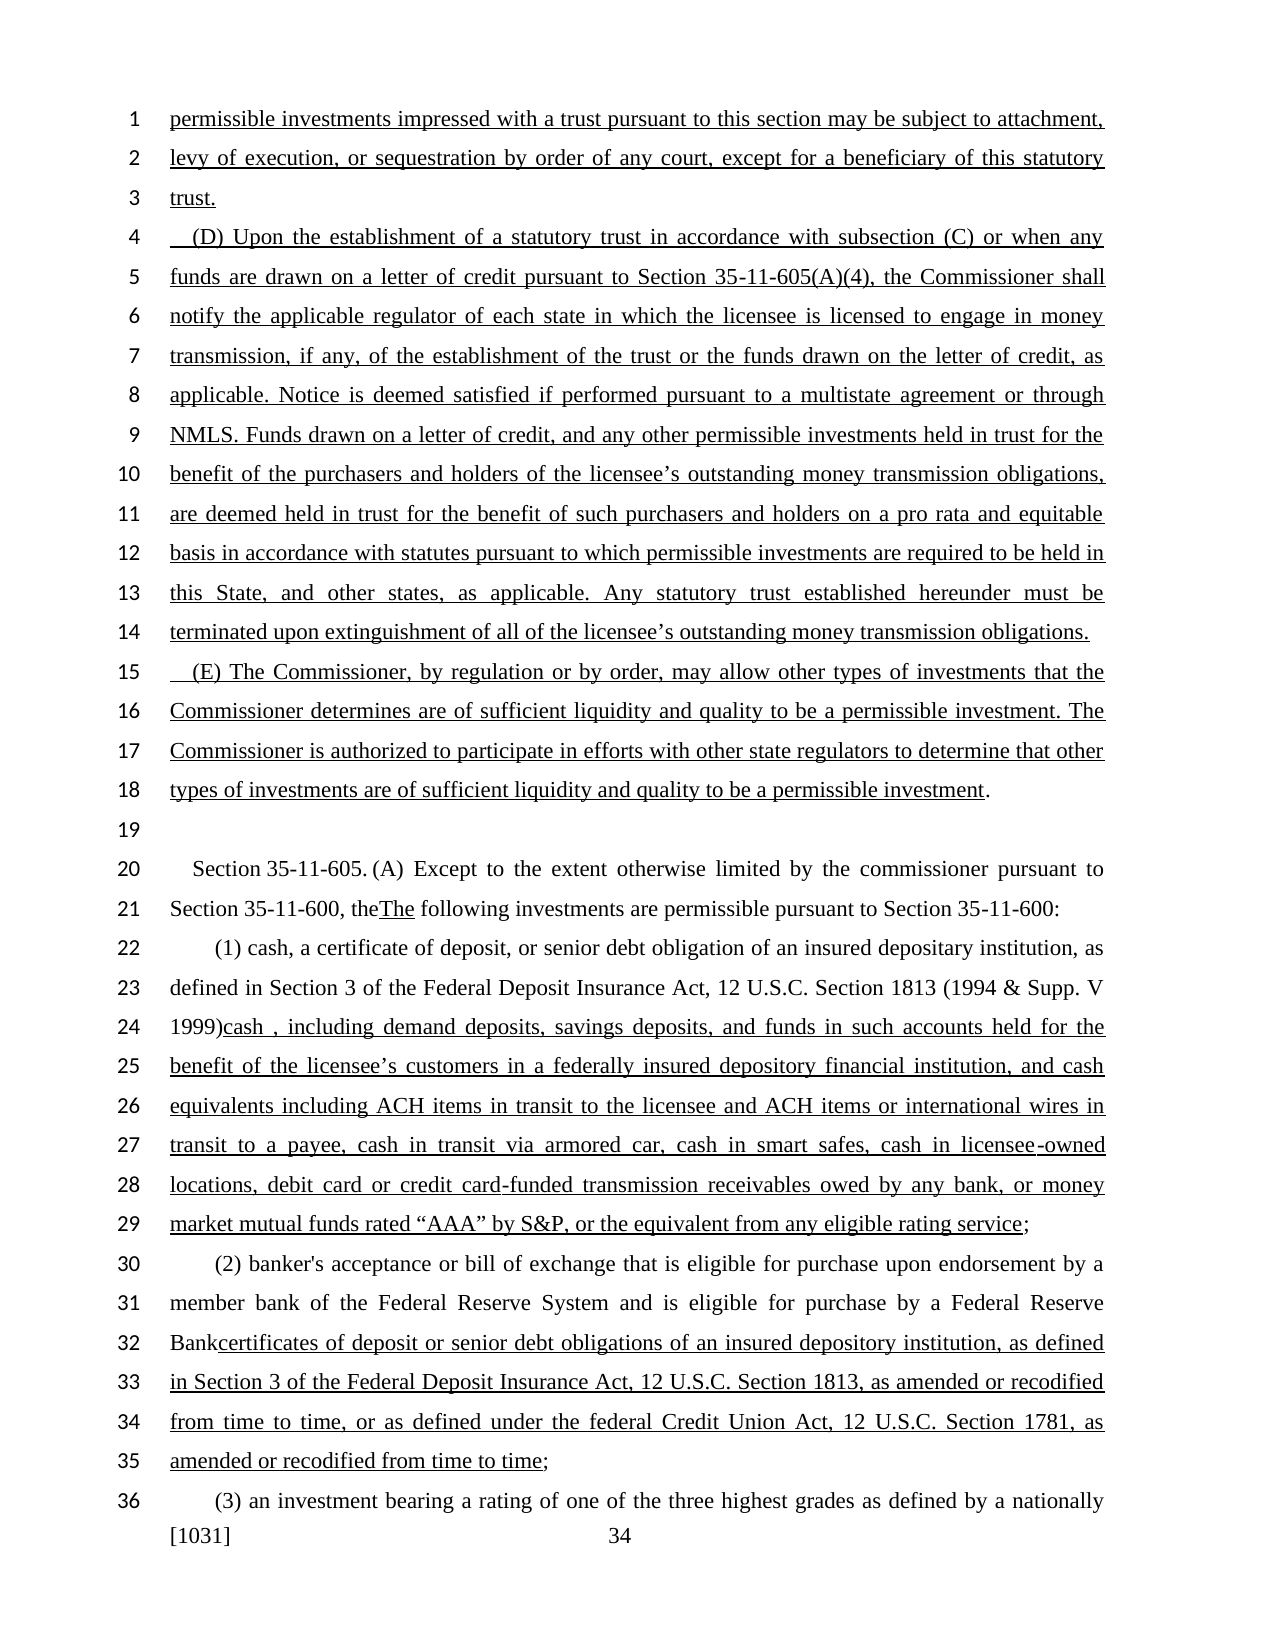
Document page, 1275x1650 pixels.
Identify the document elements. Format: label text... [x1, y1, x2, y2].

text Section 35‑11‑605. (A) Except to the extent otherwise limited by the commissioner pursuant to Section 35‑11‑600, theThe following investments are permissible pursuant to Section 35‑11‑600: [169, 855, 1106, 921]
text (D) Upon the establishment of a statutory trust in accordance with subsection (C) or when any funds are drawn on a letter of credit pursuant to Section 35‑11‑605(A)(4), the Commissioner shall notify the applicable regulator of each state in which the licensee is licensed to engage in money transmission, if any, of the establishment of the trust or the funds drawn on the letter of credit, as applicable. Notice is deemed satisfied if performed pursuant to a multistate agreement or through NMLS. Funds drawn on a letter of credit, and any other permissible investments held in trust for the benefit of the purchasers and holders of the licensee’s outstanding money transmission obligations, are deemed held in trust for the benefit of such purchasers and holders on a pro rata and equitable basis in accordance with statutes pursuant to which permissible investments are required to be held in this State, and other states, as applicable. Any statutory trust established hereunder must be terminated upon extinguishment of all of the licensee’s outstanding money transmission obligations. [169, 287, 1106, 404]
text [169, 105, 1106, 210]
text (E) The Commissioner, by regulation or by order, may allow other types of investments that the Commissioner determines are of sufficient liquidity and quality to be a permissible investment. The Commissioner is authorized to participate in efforts with other state regulators to determine that other types of investments are of sufficient liquidity and quality to be a permissible investment. [169, 658, 1106, 720]
text (1) cash, a certificate of deposit, or senior debt obligation of an insured depositary institution, as defined in Section 3 of the Federal Deposit Insurance Act, 12 U.S.C. Section 1813 (1994 & Supp. V 1999)cash , including demand deposits, savings deposits, and funds in such accounts held for the benefit of the licensee’s customers in a federally insured depository financial institution, and cash equivalents including ACH items in transit to the licensee and ACH items or international wires in transit to a payee, cash in transit via armored car, cash in smart safes, cash in licensee‑owned locations, debit card or credit card‑funded transmission receivables owed by any bank, or money market mutual funds rated “AAA” by S&P, or the equivalent from any eligible rating service; [169, 934, 1106, 1115]
text (2) banker's acceptance or bill of exchange that is eligible for purchase upon endorsement by a member bank of the Federal Reserve System and is eligible for purchase by a Federal Reserve Bankcertificates of deposit or senior debt obligations of an insured depository institution, as defined in Section 3 of the Federal Deposit Insurance Act, 12 U.S.C. Section 1813, as amended or recodified from time to time, or as defined under the federal Credit Union Act, 12 U.S.C. Section 1781, as amended or recodified from time to time; [169, 1250, 1106, 1474]
text (D) Upon the establishment of a statutory trust in accordance with subsection (C) or when any funds are drawn on a letter of credit pursuant to Section 35‑11‑605(A)(4), the Commissioner shall notify the applicable regulator of each state in which the licensee is licensed to engage in money transmission, if any, of the establishment of the trust or the funds drawn on the letter of credit, as applicable. Notice is deemed satisfied if performed pursuant to a multistate agreement or through NMLS. Funds drawn on a letter of credit, and any other permissible investments held in trust for the benefit of the purchasers and holders of the licensee’s outstanding money transmission obligations, are deemed held in trust for the benefit of such purchasers and holders on a pro rata and equitable basis in accordance with statutes pursuant to which permissible investments are required to be held in this State, and other states, as applicable. Any statutory trust established hereunder must be terminated upon extinguishment of all of the licensee’s outstanding money transmission obligations. [169, 405, 1106, 483]
text (E) The Commissioner, by regulation or by order, may allow other types of investments that the Commissioner determines are of sufficient liquidity and quality to be a permissible investment. The Commissioner is authorized to participate in efforts with other state regulators to determine that other types of investments are of sufficient liquidity and quality to be a permissible investment. [169, 721, 1106, 802]
text (1) cash, a certificate of deposit, or senior debt obligation of an insured depositary institution, as defined in Section 3 of the Federal Deposit Insurance Act, 12 U.S.C. Section 1813 (1994 & Supp. V 1999)cash , including demand deposits, savings deposits, and funds in such accounts held for the benefit of the licensee’s customers in a federally insured depository financial institution, and cash equivalents including ACH items in transit to the licensee and ACH items or international wires in transit to a payee, cash in transit via armored car, cash in smart safes, cash in licensee‑owned locations, debit card or credit card‑funded transmission receivables owed by any bank, or money market mutual funds rated “AAA” by S&P, or the equivalent from any eligible rating service; [169, 1155, 1106, 1237]
text (D) Upon the establishment of a statutory trust in accordance with subsection (C) or when any funds are drawn on a letter of credit pursuant to Section 35‑11‑605(A)(4), the Commissioner shall notify the applicable regulator of each state in which the licensee is licensed to engage in money transmission, if any, of the establishment of the trust or the funds drawn on the letter of credit, as applicable. Notice is deemed satisfied if performed pursuant to a multistate agreement or through NMLS. Funds drawn on a letter of credit, and any other permissible investments held in trust for the benefit of the purchasers and holders of the licensee’s outstanding money transmission obligations, are deemed held in trust for the benefit of such purchasers and holders on a pro rata and equitable basis in accordance with statutes pursuant to which permissible investments are required to be held in this State, and other states, as applicable. Any statutory trust established hereunder must be terminated upon extinguishment of all of the licensee’s outstanding money transmission obligations. [169, 563, 1106, 644]
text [169, 1487, 1106, 1513]
text (D) Upon the establishment of a statutory trust in accordance with subsection (C) or when any funds are drawn on a letter of credit pursuant to Section 35‑11‑605(A)(4), the Commissioner shall notify the applicable regulator of each state in which the licensee is licensed to engage in money transmission, if any, of the establishment of the trust or the funds drawn on the letter of credit, as applicable. Notice is deemed satisfied if performed pursuant to a multistate agreement or through NMLS. Funds drawn on a letter of credit, and any other permissible investments held in trust for the benefit of the purchasers and holders of the licensee’s outstanding money transmission obligations, are deemed held in trust for the benefit of such purchasers and holders on a pro rata and equitable basis in accordance with statutes pursuant to which permissible investments are required to be held in this State, and other states, as applicable. Any statutory trust established hereunder must be terminated upon extinguishment of all of the licensee’s outstanding money transmission obligations. [169, 484, 1106, 562]
